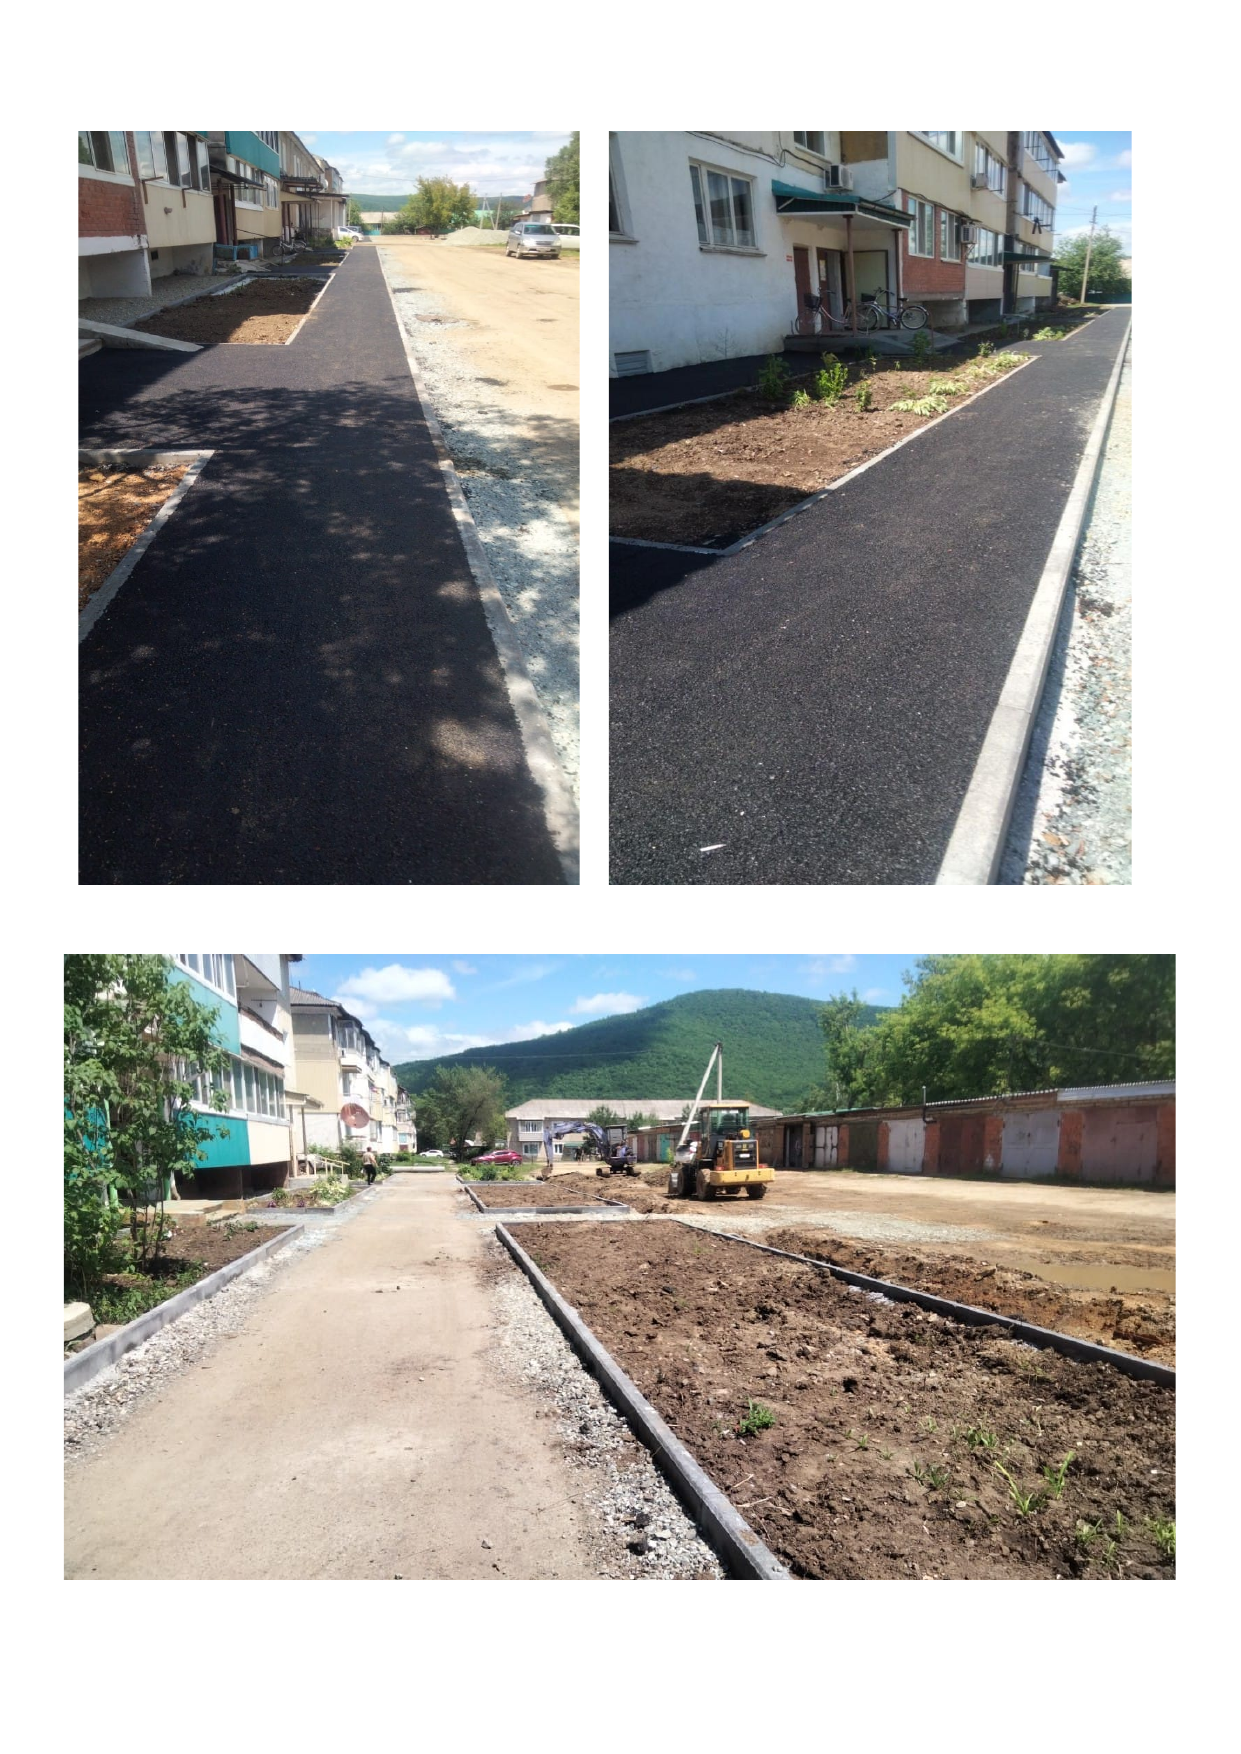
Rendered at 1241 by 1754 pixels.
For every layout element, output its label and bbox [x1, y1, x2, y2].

picture [63, 954, 1176, 1580]
picture [78, 131, 580, 885]
picture [608, 131, 1132, 885]
